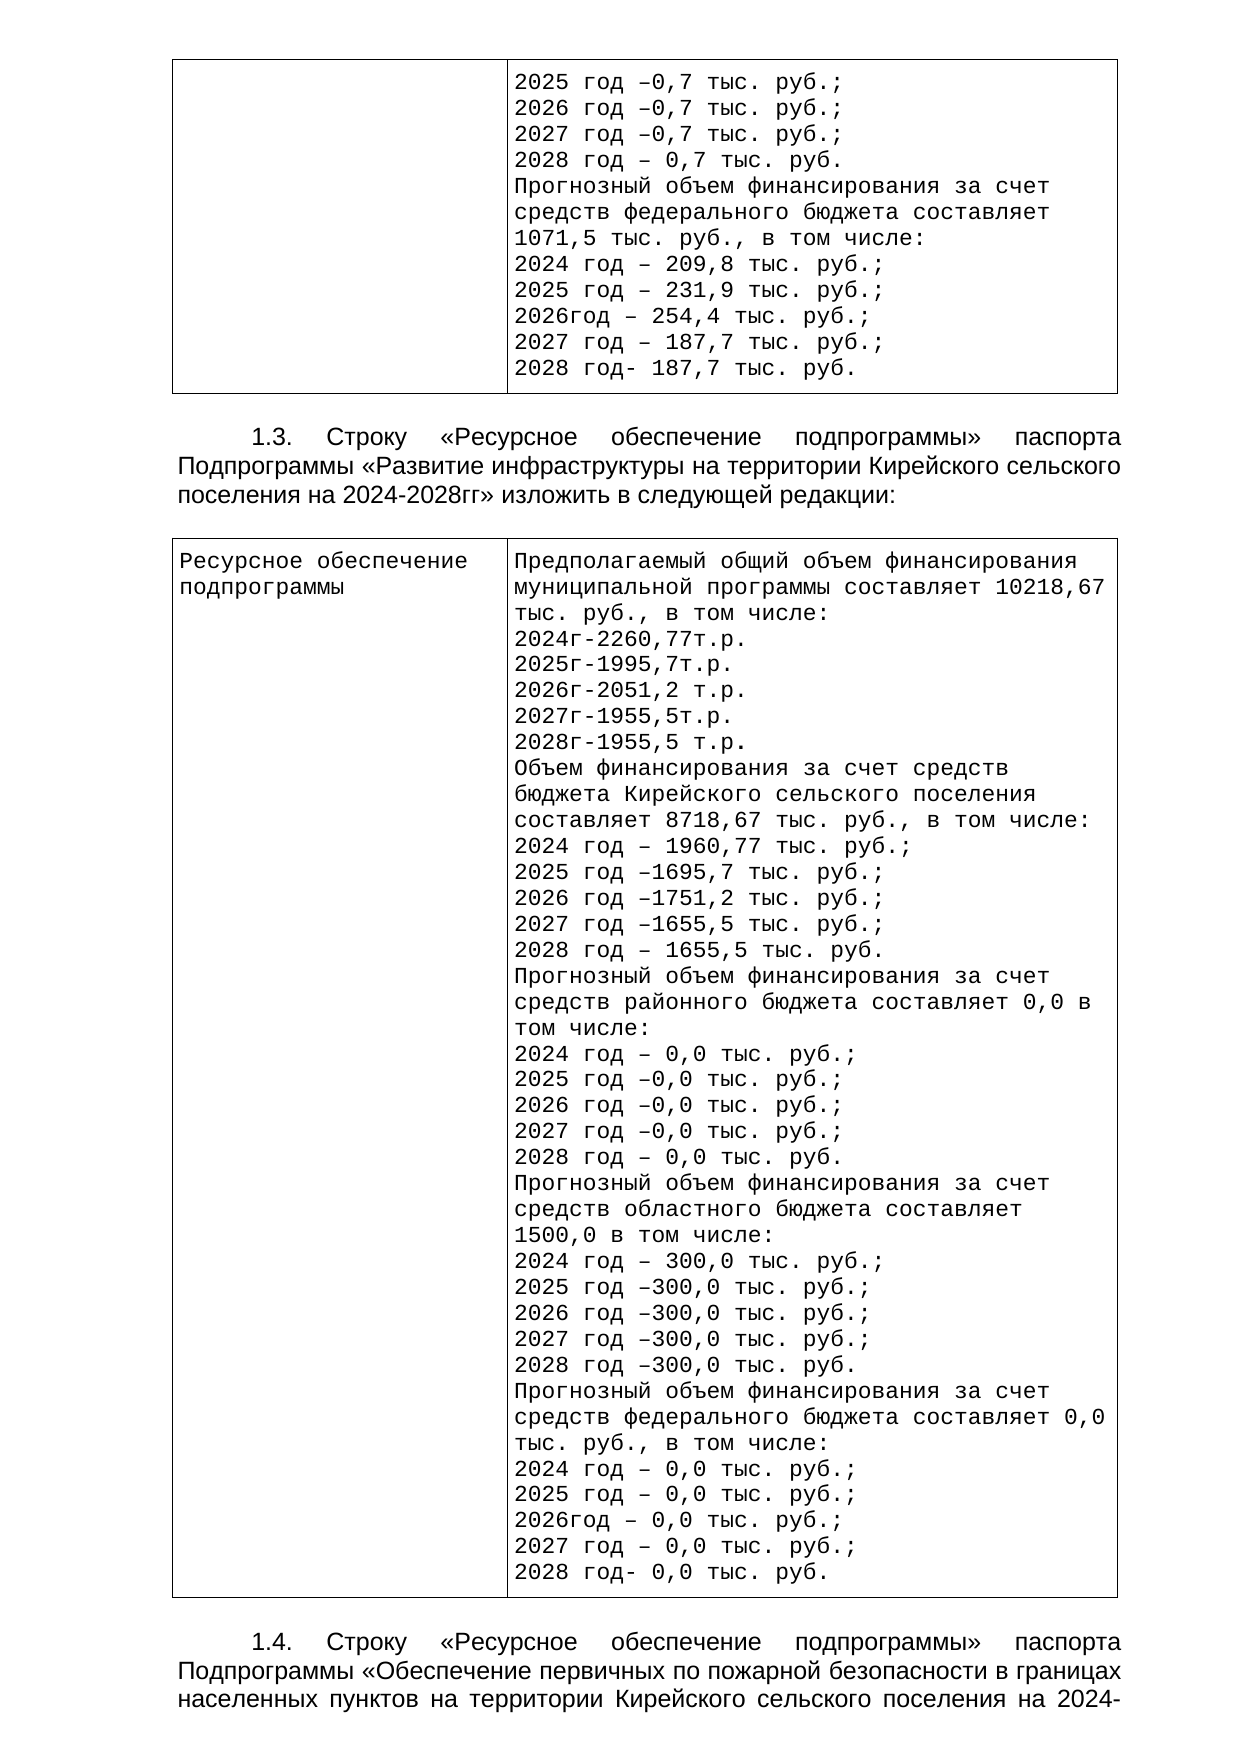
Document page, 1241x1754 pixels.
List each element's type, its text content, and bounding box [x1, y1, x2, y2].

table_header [173, 539, 507, 1597]
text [177, 1627, 1122, 1713]
text 1.3. Строку «Ресурсное обеспечение подпрограммы» паспорта Подпрограммы «Развитие инфраструктуры на территории Кирейского сельского поселения на 2024-2028гг» изложить в следующей редакции: [177, 422, 1122, 509]
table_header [173, 60, 507, 393]
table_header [508, 60, 1117, 393]
table_header Предполагаемый общий объем финансирования муниципальной программы составляет 10218,67 тыс. руб., в том числе: 2024г-2260,77т.р. 2025г-1995,7т.р. 2026г-2051,2 т.р. 2027г-1955,5т.р. 2028г-1955,5 т.р. Объем финансирования за счет средств бюджета Кирейского сельского поселения составляет 8718,67 тыс. руб., в том числе: 2024 год – 1960,77 тыс. руб.; 2025 год –1695,7 тыс. руб.; 2026 год –1751,2 тыс. руб.; 2027 год –1655,5 тыс. руб.; 2028 год – 1655,5 тыс. руб. Прогнозный объем финансирования за счет средств районного бюджета составляет 0,0 в том числе: 2024 год – 0,0 тыс. руб.; 2025 год –0,0 тыс. руб.; 2026 год –0,0 тыс. руб.; 2027 год –0,0 тыс. руб.; 2028 год – 0,0 тыс. руб. Прогнозный объем финансирования за счет средств областного бюджета составляет 1500,0 в том числе: 2024 год – 300,0 тыс. руб.; 2025 год –300,0 тыс. руб.; 2026 год –300,0 тыс. руб.; 2027 год –300,0 тыс. руб.; 2028 год –300,0 тыс. руб. Прогнозный объем финансирования за счет средств федерального бюджета составляет 0,0 тыс. руб., в том числе: 2024 год – 0,0 тыс. руб.; 2025 год – 0,0 тыс. руб.; 2026год – 0,0 тыс. руб.; 2027 год – 0,0 тыс. руб.; 2028 год- 0,0 тыс. руб. [508, 539, 1117, 1597]
